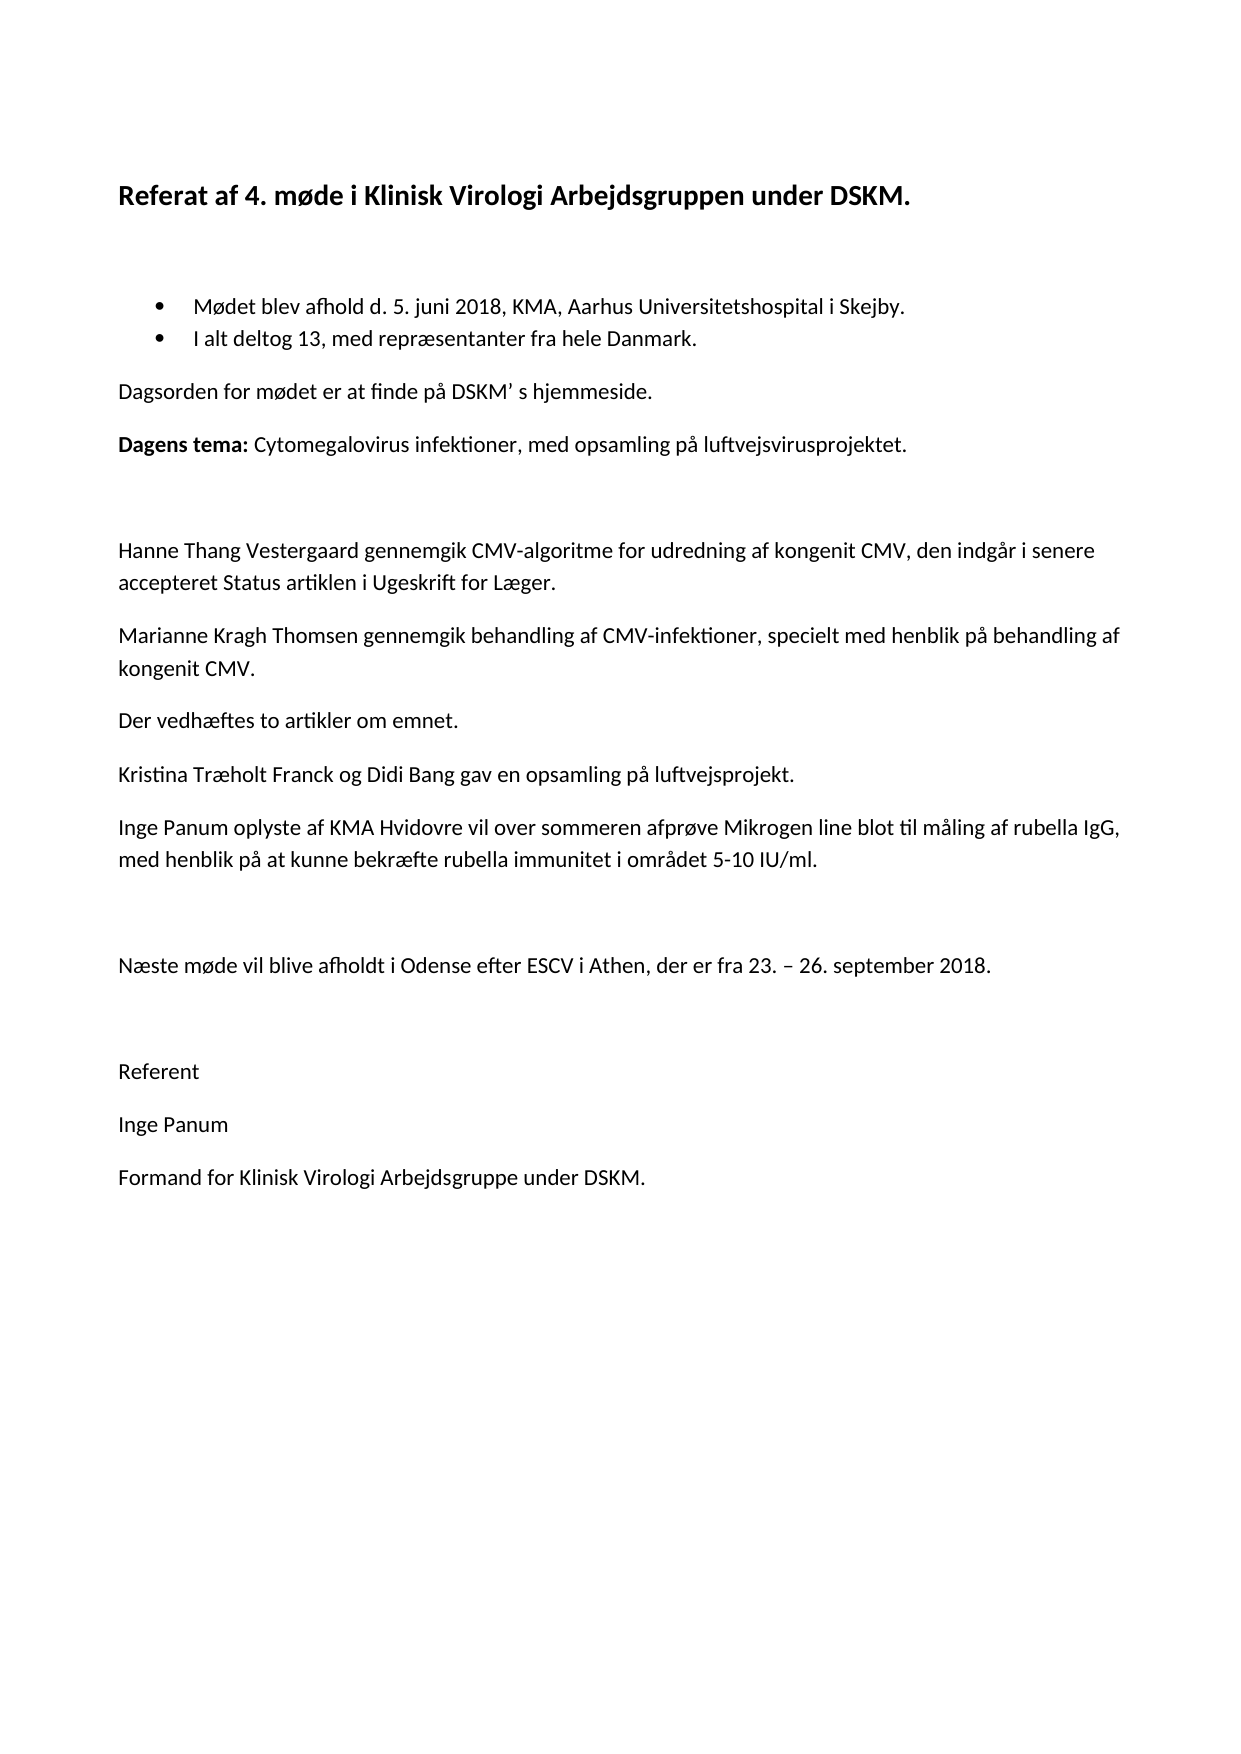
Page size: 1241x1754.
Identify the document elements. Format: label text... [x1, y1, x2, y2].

text Referent [118, 1057, 1122, 1085]
text Næste møde vil blive afholdt i Odense efter ESCV i Athen, der er fra 23. – 26. september 2018. [118, 951, 1122, 979]
text Marianne Kragh Thomsen gennemgik behandling af CMV-infektioner, specielt med henblik på behandling af kongenit CMV. [118, 621, 1122, 682]
text Formand for Klinisk Virologi Arbejdsgruppe under DSKM. [118, 1163, 1122, 1191]
text Dagsorden for mødet er at finde på DSKM’ s hjemmeside. [118, 377, 1122, 405]
text Dagens tema: Cytomegalovirus infektioner, med opsamling på luftvejsvirusprojektet. [118, 430, 1122, 458]
text Der vedhæftes to artikler om emnet. [118, 707, 1122, 735]
text Hanne Thang Vestergaard gennemgik CMV-algoritme for udredning af kongenit CMV, den indgår i senere accepteret Status artiklen i Ugeskrift for Læger. [118, 536, 1122, 596]
text Kristina Træholt Franck og Didi Bang gav en opsamling på luftvejsprojekt. [118, 760, 1122, 788]
text Inge Panum [118, 1110, 1122, 1138]
text Referat af 4. møde i Klinisk Virologi Arbejdsgruppen under DSKM. [118, 177, 1122, 213]
list Mødet blev afhold d. 5. juni 2018, KMA, Aarhus Universitetshospital i Skejby. [156, 292, 1122, 320]
list I alt deltog 13, med repræsentanter fra hele Danmark. [156, 324, 1122, 352]
text Inge Panum oplyste af KMA Hvidovre vil over sommeren afprøve Mikrogen line blot til måling af rubella IgG, med henblik på at kunne bekræfte rubella immunitet i området 5-10 IU/ml. [118, 813, 1122, 873]
